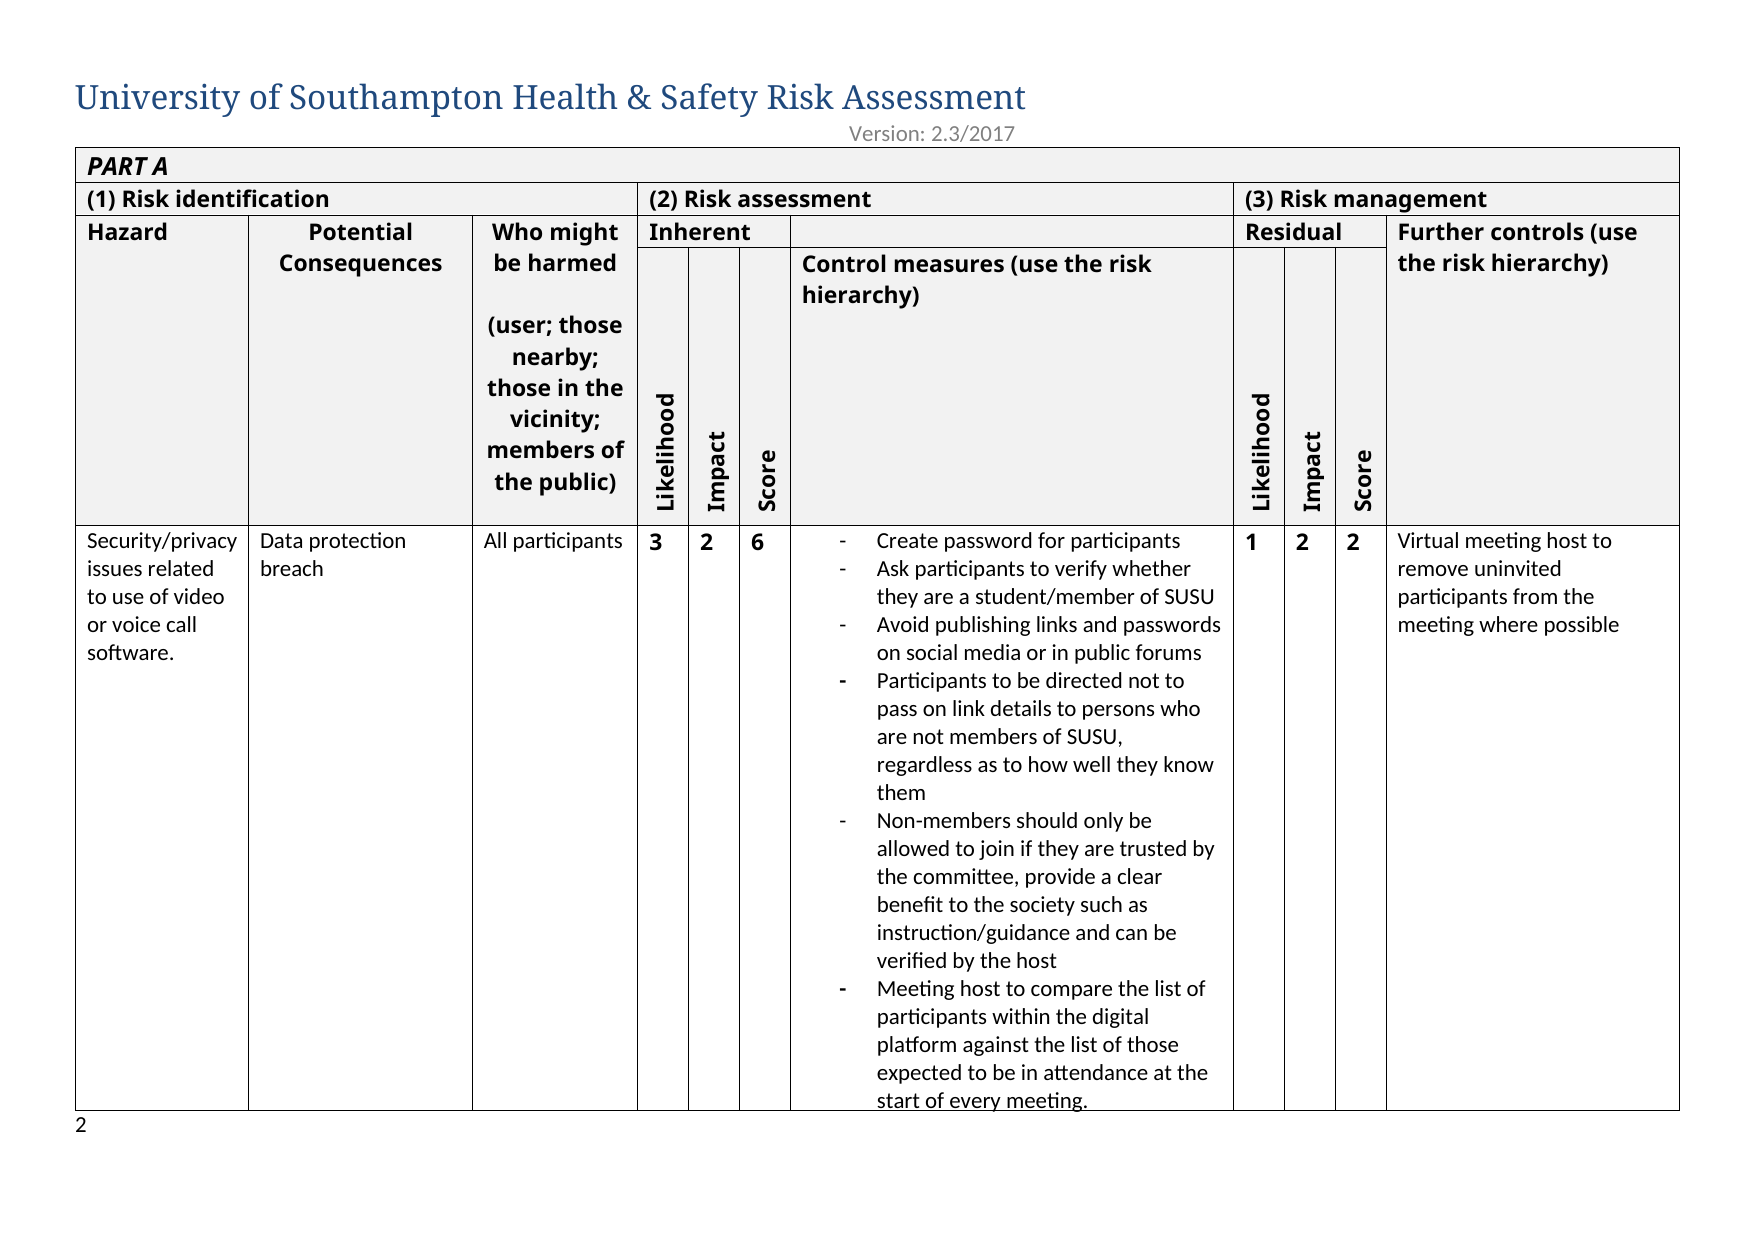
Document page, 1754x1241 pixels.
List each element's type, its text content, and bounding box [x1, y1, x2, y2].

table_cell (3) Risk management [1234, 183, 1679, 214]
table_cell Who might be harmed (user; those nearby; those in the vicinity; members of the public) [473, 216, 637, 525]
table_cell Further controls (use the risk hierarchy) [1387, 216, 1679, 525]
table_cell 2 [689, 526, 739, 1110]
table_cell Security/privacy issues related to use of video or voice call software. [76, 526, 248, 1110]
table_cell Data protection breach [249, 526, 472, 1110]
table_cell 3 [638, 526, 688, 1110]
table_cell Potential Consequences [249, 216, 472, 525]
table_header PART A [76, 148, 1679, 182]
table_cell Likelihood [638, 248, 688, 525]
table_cell 2 [1336, 526, 1386, 1110]
table_cell Impact [689, 248, 739, 525]
table_cell [791, 216, 1233, 247]
table_cell Score [1336, 248, 1386, 525]
table_cell Create password for participants Ask participants to verify whether they are a student/member of SUSU Avoid publishing links and passwords on social media or in public forums Participants to be directed not to pass on link details to persons who are not members of SUSU, regardless as to how well they know them Non-members should only be allowed to join if they are trusted by the committee, provide a clear benefit to the society such as instruction/guidance and can be verified by the host Meeting host to compare the list of participants within the digital platform against the list of those expected to be in attendance at the start of every meeting. [791, 526, 1233, 1110]
table_cell 6 [740, 526, 790, 1110]
table_cell 2 [1285, 526, 1335, 1110]
table_cell Virtual meeting host to remove uninvited participants from the meeting where possible [1387, 526, 1679, 1110]
table_cell (2) Risk assessment [638, 183, 1233, 214]
table_cell All participants [473, 526, 637, 1110]
table_cell Impact [1285, 248, 1335, 525]
table_cell 1 [1234, 526, 1284, 1110]
table_cell Score [740, 248, 790, 525]
table_cell Control measures (use the risk hierarchy) [791, 248, 1233, 525]
table_cell Hazard [76, 216, 248, 525]
table_cell (1) Risk identification [76, 183, 637, 214]
table_cell Likelihood [1234, 248, 1284, 525]
table_cell Residual [1234, 216, 1386, 247]
table_cell Inherent [638, 216, 790, 247]
